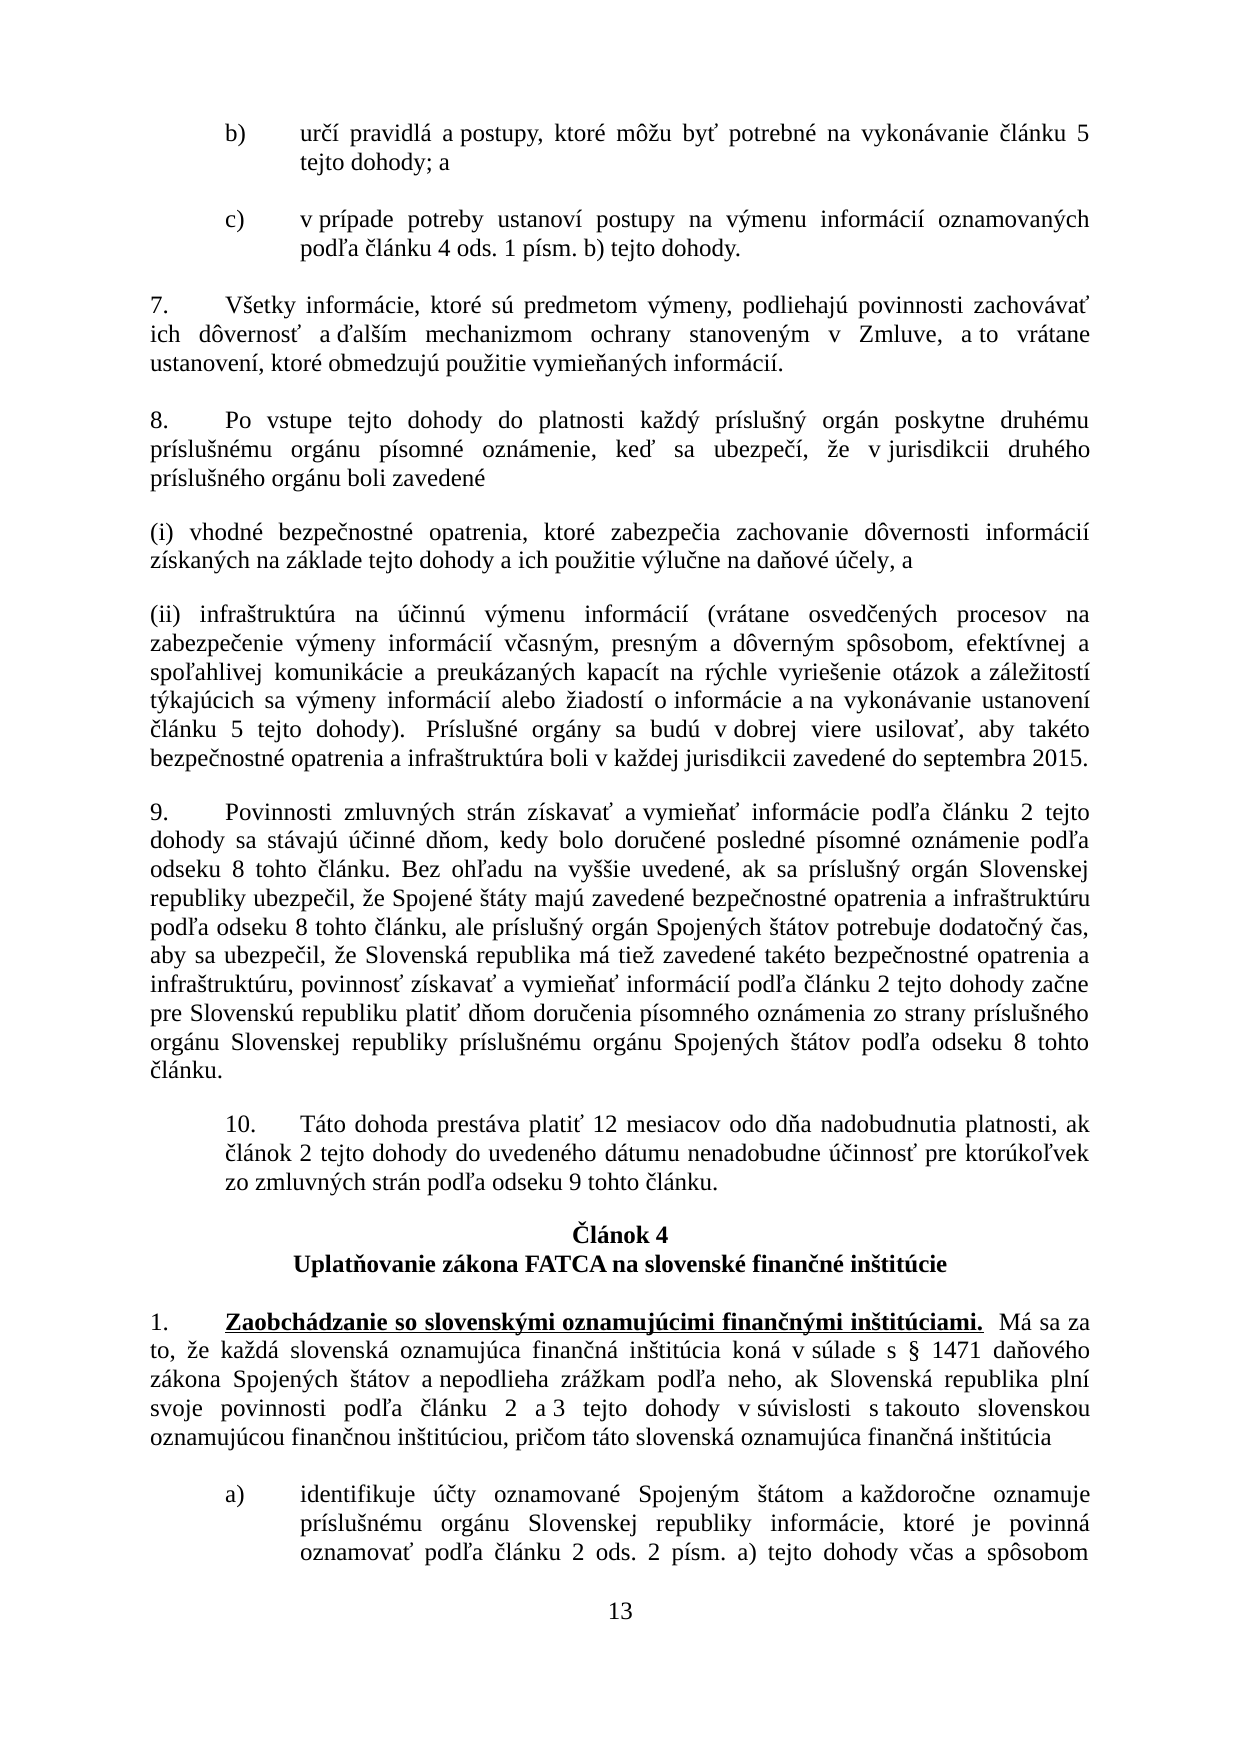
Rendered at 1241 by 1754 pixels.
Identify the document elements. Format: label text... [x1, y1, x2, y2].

list určí pravidlá a postupy, ktoré môžu byť potrebné na vykonávanie článku 5 tejto dohody; a [225, 118, 1090, 176]
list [225, 1479, 1090, 1566]
list Všetky informácie, ktoré sú predmetom výmeny, podliehajú povinnosti zachovávať ich dôvernosť a ďalším mechanizmom ochrany stanoveným v Zmluve, a to vrátane ustanovení, ktoré obmedzujú použitie vymieňaných informácií. [150, 291, 1090, 377]
list Zaobchádzanie so slovenskými oznamujúcimi finančnými inštitúciami. Má sa za to, že každá slovenská oznamujúca finančná inštitúcia koná v súlade s § 1471 daňového zákona Spojených štátov a nepodlieha zrážkam podľa neho, ak Slovenská republika plní svoje povinnosti podľa článku 2 a 3 tejto dohody v súvislosti s takouto slovenskou oznamujúcou finančnou inštitúciou, pričom táto slovenská oznamujúca finančná inštitúcia [150, 1307, 1090, 1451]
list Povinnosti zmluvných strán získavať a vymieňať informácie podľa článku 2 tejto dohody sa stávajú účinné dňom, kedy bolo doručené posledné písomné oznámenie podľa odseku 8 tohto článku. Bez ohľadu na vyššie uvedené, ak sa príslušný orgán Slovenskej republiky ubezpečil, že Spojené štáty majú zavedené bezpečnostné opatrenia a infraštruktúru podľa odseku 8 tohto článku, ale príslušný orgán Spojených štátov potrebuje dodatočný čas, aby sa ubezpečil, že Slovenská republika má tiež zavedené takéto bezpečnostné opatrenia a infraštruktúru, povinnosť získavať a vymieňať informácií podľa článku 2 tejto dohody začne pre Slovenskú republiku platiť dňom doručenia písomného oznámenia zo strany príslušného orgánu Slovenskej republiky príslušnému orgánu Spojených štátov podľa odseku 8 tohto článku. [150, 797, 1090, 1084]
list Po vstupe tejto dohody do platnosti každý príslušný orgán poskytne druhému príslušnému orgánu písomné oznámenie, keď sa ubezpečí, že v jurisdikcii druhého príslušného orgánu boli zavedené [150, 406, 1090, 492]
text (ii) infraštruktúra na účinnú výmenu informácií (vrátane osvedčených procesov na zabezpečenie výmeny informácií včasným, presným a dôverným spôsobom, efektívnej a spoľahlivej komunikácie a preukázaných kapacít na rýchle vyriešenie otázok a záležitostí týkajúcich sa výmeny informácií alebo žiadostí o informácie a na vykonávanie ustanovení článku 5 tejto dohody). Príslušné orgány sa budú v dobrej viere usilovať, aby takéto bezpečnostné opatrenia a infraštruktúra boli v každej jurisdikcii zavedené do septembra 2015. [150, 599, 1090, 772]
list v prípade potreby ustanoví postupy na výmenu informácií oznamovaných podľa článku 4 ods. 1 písm. b) tejto dohody. [225, 204, 1090, 262]
text Uplatňovanie zákona FATCA na slovenské finančné inštitúcie [150, 1249, 1090, 1278]
text Článok 4 [150, 1221, 1090, 1249]
text (i) vhodné bezpečnostné opatrenia, ktoré zabezpečia zachovanie dôvernosti informácií získaných na základe tejto dohody a ich použitie výlučne na daňové účely, a [150, 517, 1090, 574]
list Táto dohoda prestáva platiť 12 mesiacov odo dňa nadobudnutia platnosti, ak článok 2 tejto dohody do uvedeného dátumu nenadobudne účinnosť pre ktorúkoľvek zo zmluvných strán podľa odseku 9 tohto článku. [225, 1109, 1090, 1196]
